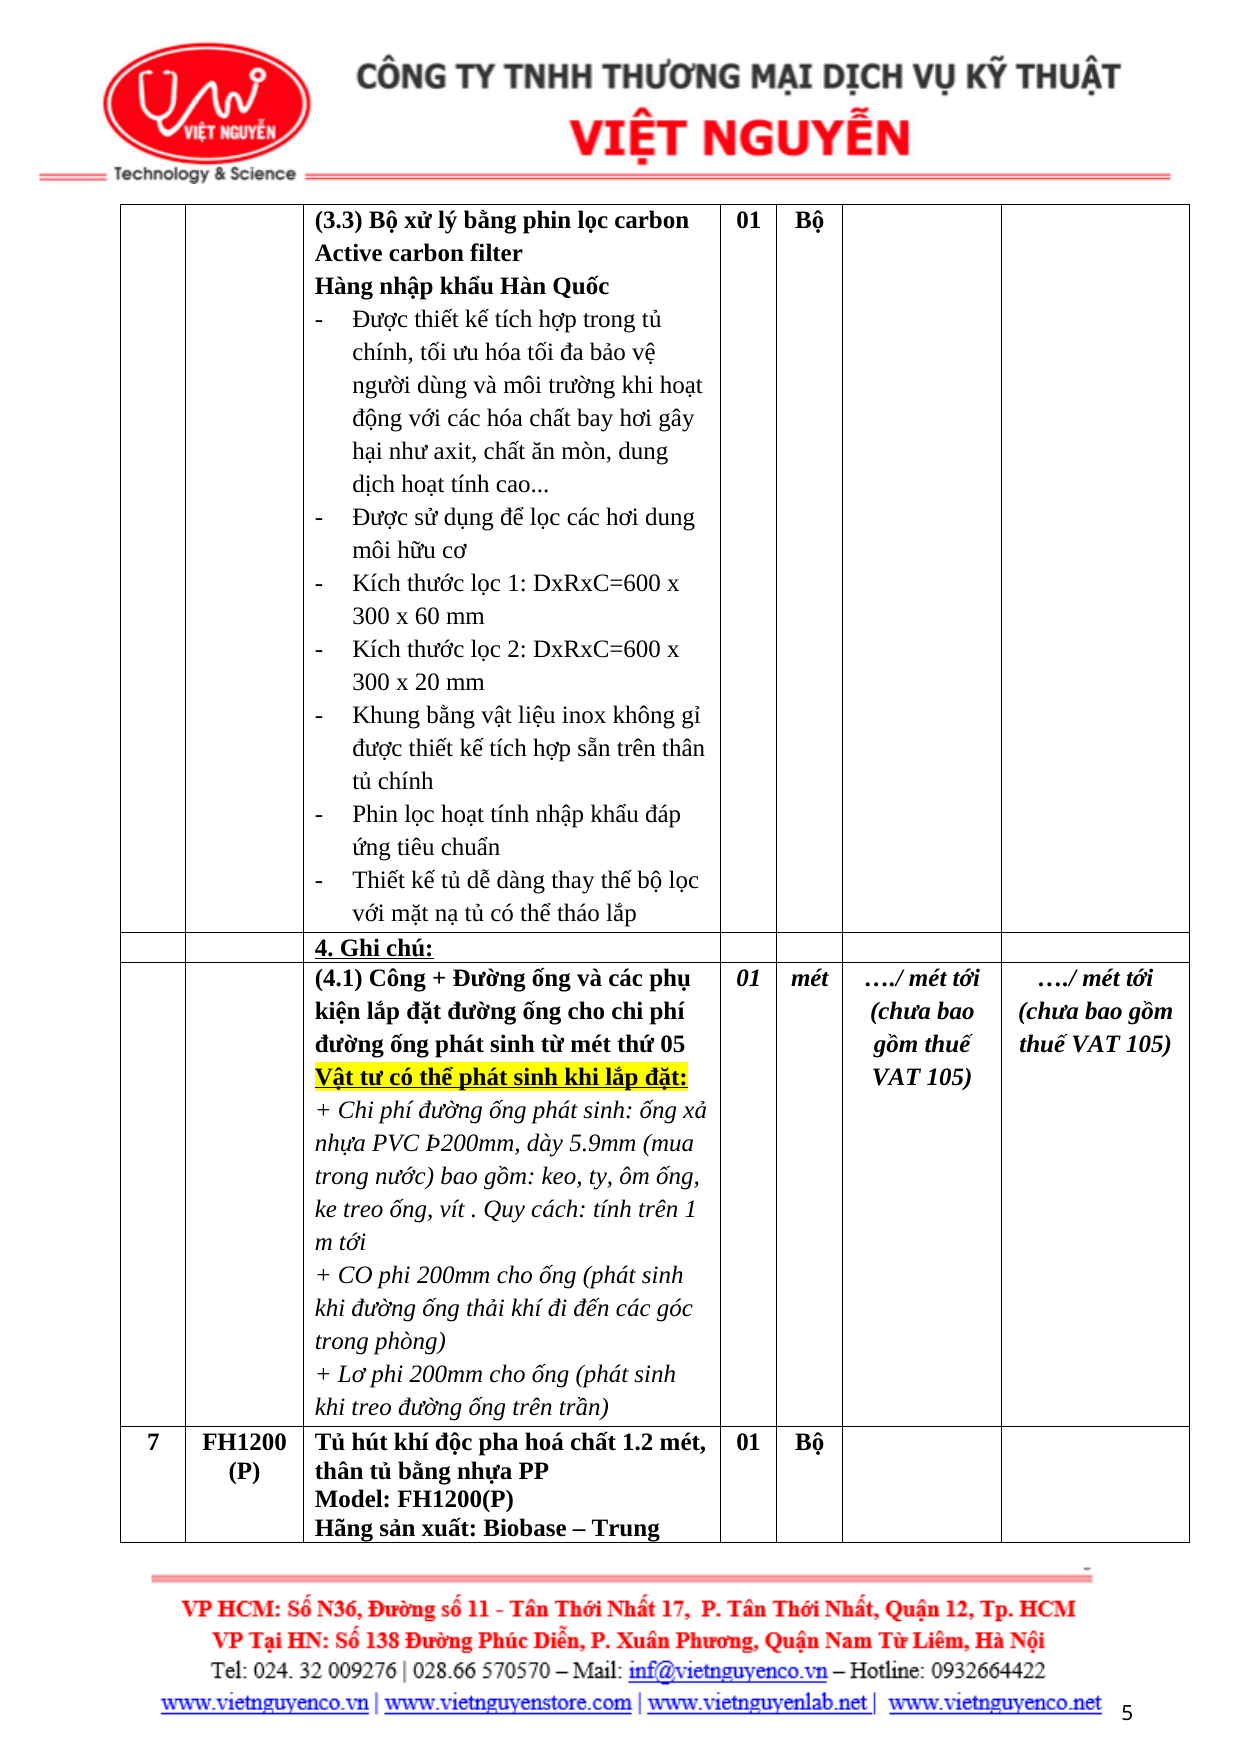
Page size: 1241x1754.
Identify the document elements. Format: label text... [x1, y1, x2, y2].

table_cell [121, 963, 185, 1426]
table_cell (3.3) Bộ xử lý bằng phin lọc carbon Active carbon filter Hàng nhập khẩu Hàn Quốc Được thiết kế tích hợp trong tủ chính, tối ưu hóa tối đa bảo vệ người dùng và môi trường khi hoạt động với các hóa chất bay hơi gây hại như axit, chất ăn mòn, dung dịch hoạt tính cao... Được sử dụng để lọc các hơi dung môi hữu cơ Kích thước lọc 1: DxRxC=600 x 300 x 60 mm Kích thước lọc 2: DxRxC=600 x 300 x 20 mm Khung bằng vật liệu inox không gỉ được thiết kế tích hợp sẵn trên thân tủ chính Phin lọc hoạt tính nhập khẩu đáp ứng tiêu chuẩn Thiết kế tủ dễ dàng thay thế bộ lọc với mặt nạ tủ có thể tháo lắp [304, 205, 720, 932]
picture [39, 33, 1177, 184]
table_cell [1002, 933, 1189, 962]
table_cell [186, 933, 196, 962]
table_cell [721, 933, 732, 962]
picture [130, 1561, 1121, 1721]
table_cell FH1200 (P) [186, 1427, 303, 1542]
table_cell [1002, 205, 1189, 932]
table_cell (4.1) Công + Đường ống và các phụ kiện lắp đặt đường ống cho chi phí đường ống phát sinh từ mét thứ 05 Vật tư có thể phát sinh khi lắp đặt: + Chi phí đường ống phát sinh: ống xả nhựa PVC Þ200mm, dày 5.9mm (mua trong nước) bao gồm: keo, ty, ôm ống, ke treo ống, vít . Quy cách: tính trên 1 m tới + CO phi 200mm cho ống (phát sinh khi đường ống thải khí đi đến các góc trong phòng) + Lơ phi 200mm cho ống (phát sinh khi treo đường ống trên trần) [304, 963, 720, 1426]
table_cell [843, 205, 1001, 932]
table_cell Bộ [777, 205, 842, 932]
table_cell …./ mét tới (chưa bao gồm thuế VAT 105) [1002, 963, 1189, 1426]
table_cell [121, 205, 185, 932]
table_cell [121, 933, 185, 962]
table_cell [292, 933, 303, 962]
table_cell [990, 933, 1001, 962]
table_cell [186, 963, 303, 1426]
table_cell …./ mét tới (chưa bao gồm thuế VAT 105) [843, 963, 1001, 1426]
table_cell [186, 205, 303, 932]
table_cell 01 [721, 205, 776, 932]
table_cell [843, 933, 853, 962]
table_cell [843, 1427, 1001, 1542]
table_cell [765, 933, 776, 962]
table_cell mét [777, 963, 842, 1426]
table_cell [1002, 1427, 1189, 1542]
table_cell 01 [721, 963, 776, 1426]
table_cell 01 [721, 1427, 776, 1542]
table_cell 7 [121, 1427, 185, 1542]
table_cell Bộ [777, 1427, 842, 1542]
table_cell [777, 933, 788, 962]
table_cell [831, 933, 842, 962]
